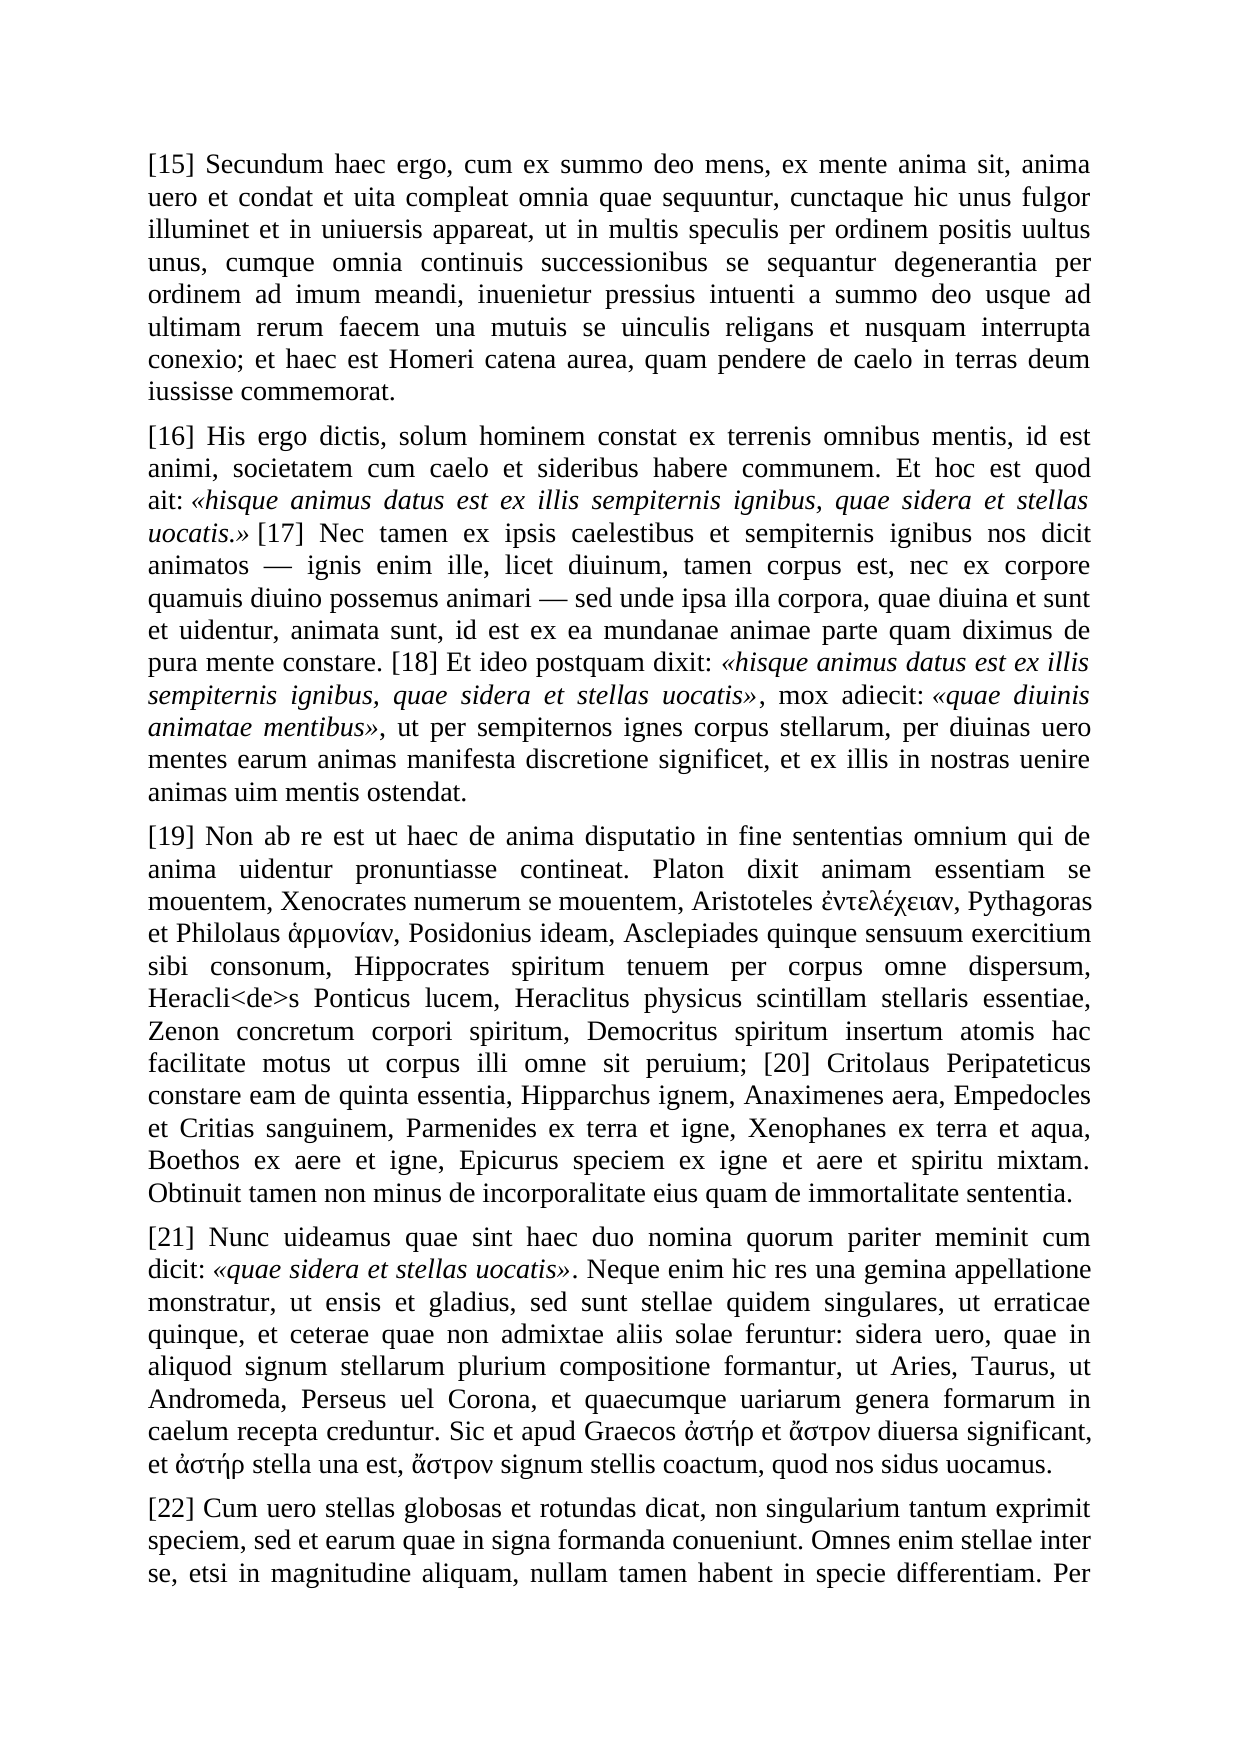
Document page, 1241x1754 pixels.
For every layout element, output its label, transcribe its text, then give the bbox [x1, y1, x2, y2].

text [21] Nunc uideamus quae sint haec duo nomina quorum pariter meminit cum dicit: «quae sidera et stellas uocatis». Neque enim hic res una gemina appellatione monstratur, ut ensis et gladius, sed sunt stellae quidem singulares, ut erraticae quinque, et ceterae quae non admixtae aliis solae feruntur: sidera uero, quae in aliquod signum stellarum plurium compositione formantur, ut Aries, Taurus, ut Andromeda, Perseus uel Corona, et quaecumque uariarum genera formarum in caelum recepta creduntur. Sic et apud Graecos ἀστήρ et ἄστρον diuersa significant, et ἀστήρ stella una est, ἄστρον signum stellis coactum, quod nos sidus uocamus. [148, 1220, 1093, 1479]
text [16] His ergo dictis, solum hominem constat ex terrenis omnibus mentis, id est animi, societatem cum caelo et sideribus habere communem. Et hoc est quod ait: «hisque animus datus est ex illis sempiternis ignibus, quae sidera et stellas uocatis.» [17] Nec tamen ex ipsis caelestibus et sempiternis ignibus nos dicit animatos — ignis enim ille, licet diuinum, tamen corpus est, nec ex corpore quamuis diuino possemus animari — sed unde ipsa illa corpora, quae diuina et sunt et uidentur, animata sunt, id est ex ea mundanae animae parte quam diximus de pura mente constare. [18] Et ideo postquam dixit: «hisque animus datus est ex illis sempiternis ignibus, quae sidera et stellas uocatis», mox adiecit: «quae diuinis animatae mentibus», ut per sempiternos ignes corpus stellarum, per diuinas uero mentes earum animas manifesta discretione significet, et ex illis in nostras uenire animas uim mentis ostendat. [148, 419, 1093, 807]
text [19] Non ab re est ut haec de anima disputatio in fine sententias omnium qui de anima uidentur pronuntiasse contineat. Platon dixit animam essentiam se mouentem, Xenocrates numerum se mouentem, Aristoteles ἐντελέχειαν, Pythagoras et Philolaus ἁρμονίαν, Posidonius ideam, Asclepiades quinque sensuum exercitium sibi consonum, Hippocrates spiritum tenuem per corpus omne dispersum, Heracli<de>s Ponticus lucem, Heraclitus physicus scintillam stellaris essentiae, Zenon concretum corpori spiritum, Democritus spiritum insertum atomis hac facilitate motus ut corpus illi omne sit peruium; [20] Critolaus Peripateticus constare eam de quinta essentia, Hipparchus ignem, Anaximenes aera, Empedocles et Critias sanguinem, Parmenides ex terra et igne, Xenophanes ex terra et aqua, Boethos ex aere et igne, Epicurus speciem ex igne et aere et spiritu mixtam. Obtinuit tamen non minus de incorporalitate eius quam de immortalitate sententia. [148, 819, 1093, 1208]
text [15] Secundum haec ergo, cum ex summo deo mens, ex mente anima sit, anima uero et condat et uita compleat omnia quae sequuntur, cunctaque hic unus fulgor illuminet et in uniuersis appareat, ut in multis speculis per ordinem positis uultus unus, cumque omnia continuis successionibus se sequantur degenerantia per ordinem ad imum meandi, inuenietur pressius intuenti a summo deo usque ad ultimam rerum faecem una mutuis se uinculis religans et nusquam interrupta conexio; et haec est Homeri catena aurea, quam pendere de caelo in terras deum iussisse commemorat. [148, 148, 1093, 407]
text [148, 1491, 1093, 1588]
